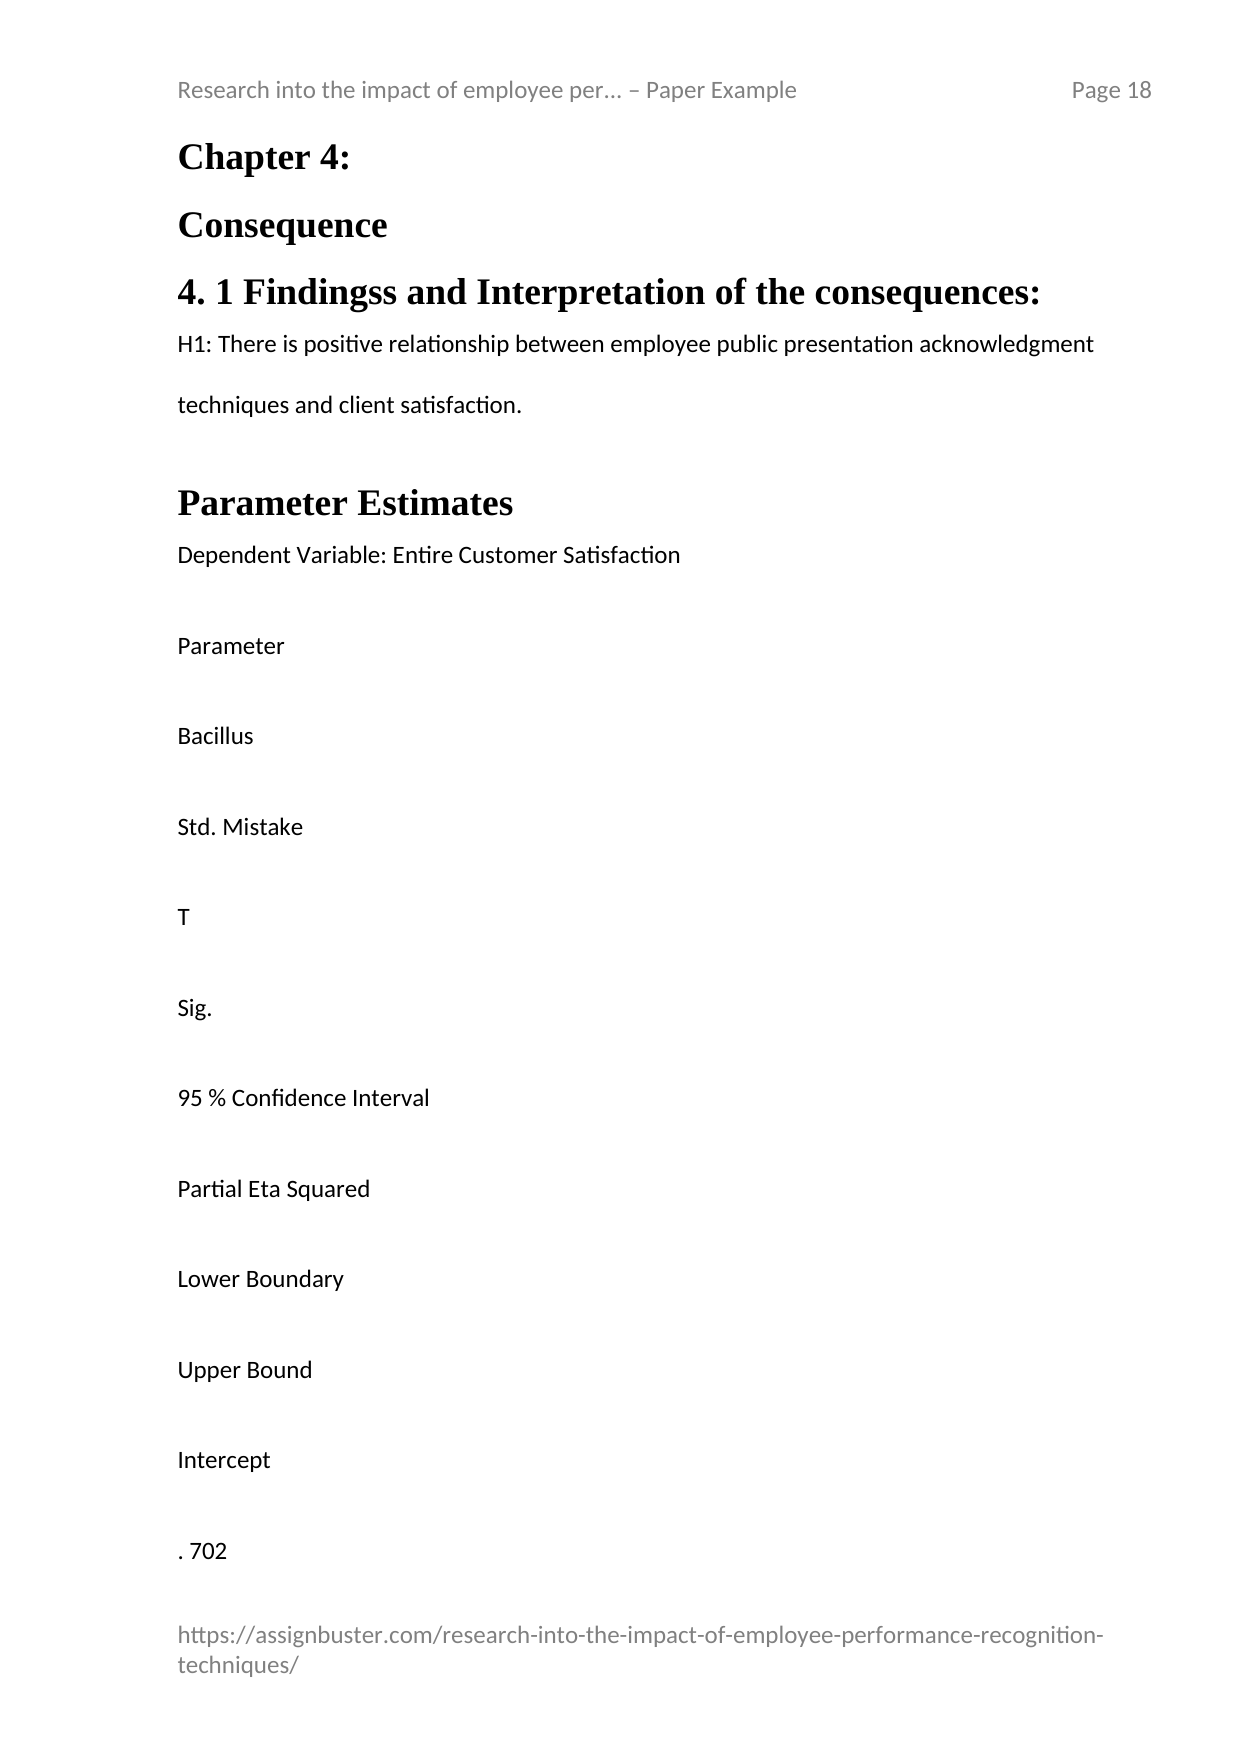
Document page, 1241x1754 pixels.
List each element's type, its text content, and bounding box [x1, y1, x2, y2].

text T [177, 901, 1152, 932]
text Sig. [177, 992, 1152, 1022]
text 95 % Confidence Interval [177, 1082, 1152, 1113]
text . 702 [177, 1535, 1152, 1566]
text Std. Mistake [177, 811, 1152, 841]
text Lower Boundary [177, 1263, 1152, 1294]
text Partial Eta Squared [177, 1173, 1152, 1203]
text H1: There is positive relationship between employee public presentation acknowledgment techniques and client satisfaction. [177, 329, 1152, 420]
text Bacillus [177, 720, 1152, 751]
text Dependent Variable: Entire Customer Satisfaction [177, 539, 1152, 570]
text Parameter [177, 630, 1152, 660]
subtitle Chapter 4: [177, 135, 1152, 178]
subtitle Consequence [177, 202, 1152, 245]
subtitle 4. 1 Findingss and Interpretation of the consequences: [177, 269, 1152, 313]
text Intercept [177, 1444, 1152, 1475]
text Upper Bound [177, 1354, 1152, 1384]
subtitle Parameter Estimates [177, 480, 1152, 523]
